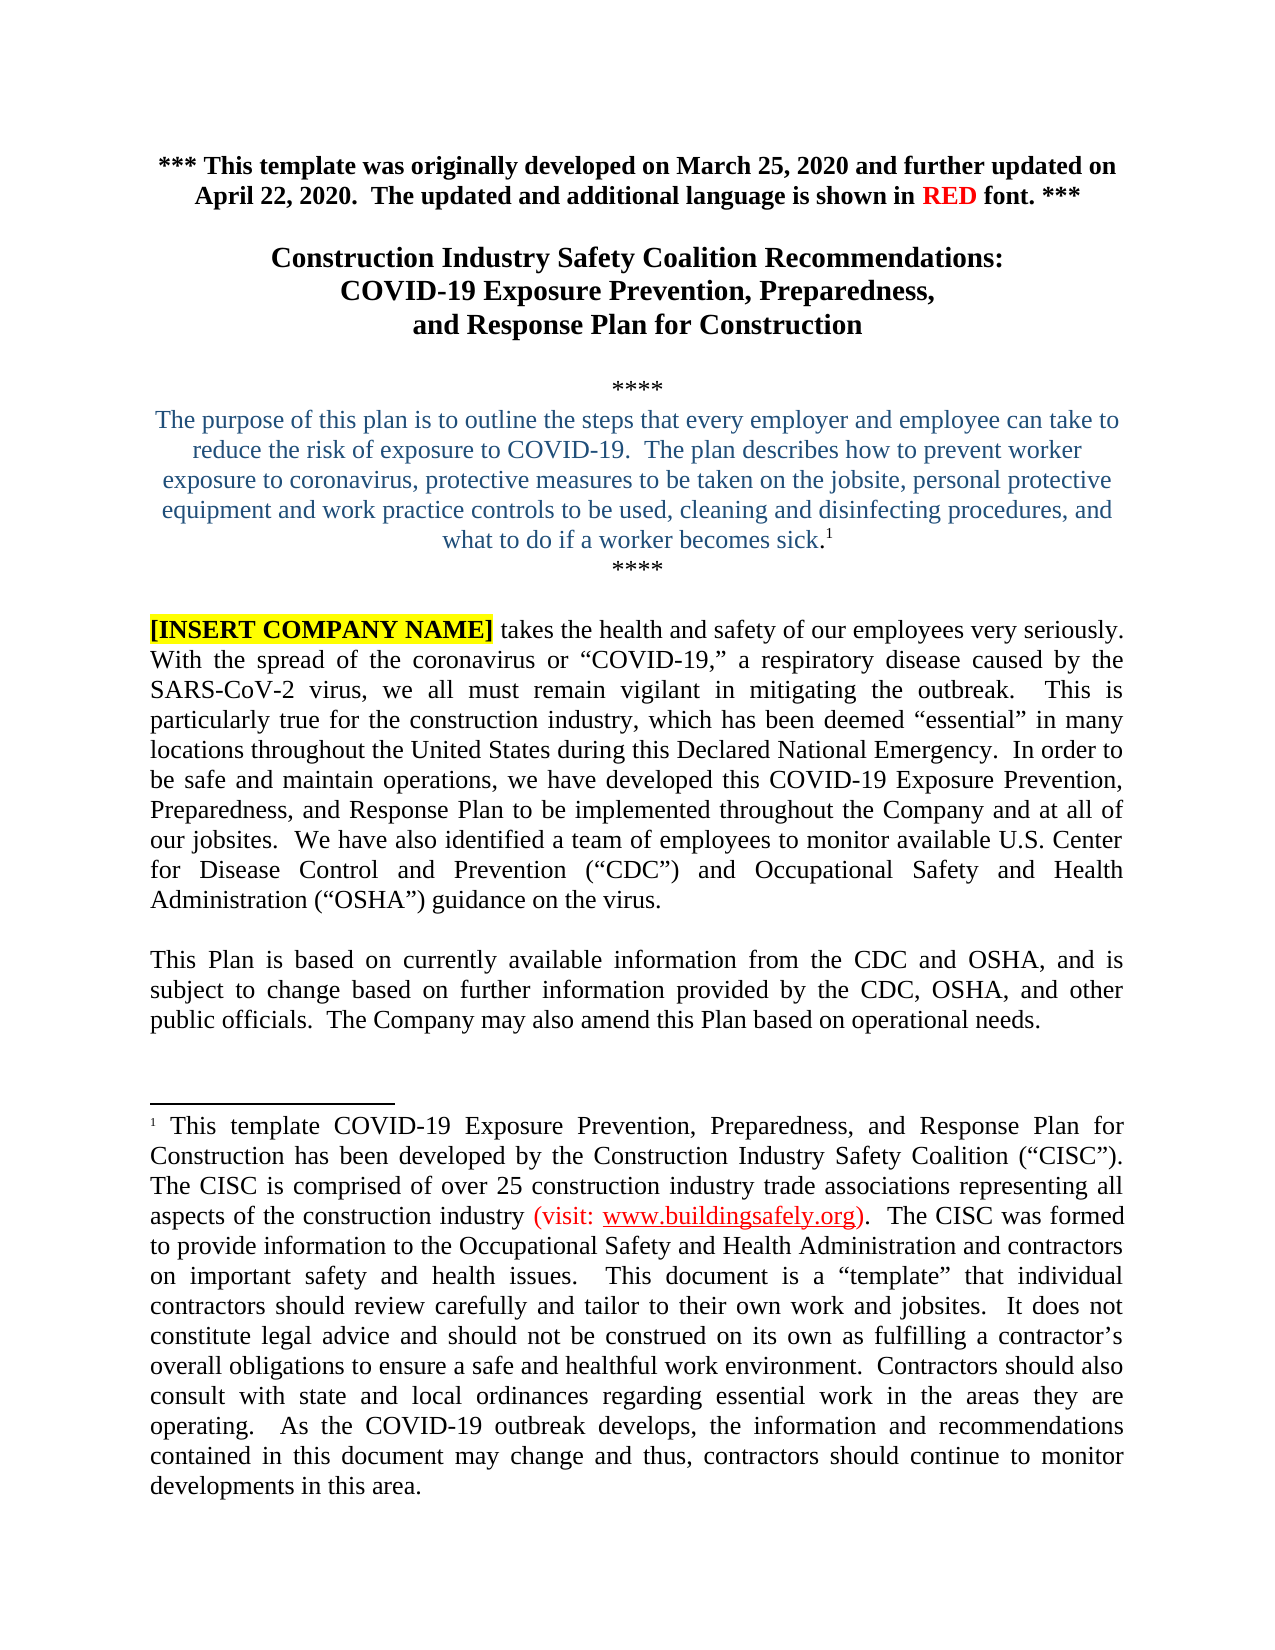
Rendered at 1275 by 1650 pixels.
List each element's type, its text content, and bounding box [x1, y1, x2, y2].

text Construction Industry Safety Coalition Recommendations: [150, 240, 1125, 273]
text [INSERT COMPANY NAME] takes the health and safety of our employees very seriously. With the spread of the coronavirus or “COVID-19,” a respiratory disease caused by the SARS-CoV-2 virus, we all must remain vigilant in mitigating the outbreak. This is particularly true for the construction industry, which has been deemed “essential” in many locations throughout the United States during this Declared National Emergency. In order to be safe and maintain operations, we have developed this COVID-19 Exposure Prevention, Preparedness, and Response Plan to be implemented throughout the Company and at all of our jobsites. We have also identified a team of employees to monitor available U.S. Center for Disease Control and Prevention (“CDC”) and Occupational Safety and Health Administration (“OSHA”) guidance on the virus. [150, 614, 1125, 914]
text This Plan is based on currently available information from the CDC and OSHA, and is subject to change based on further information provided by the CDC, OSHA, and other public officials. The Company may also amend this Plan based on operational needs. [150, 944, 1125, 1034]
text **** [150, 374, 1125, 404]
text **** [150, 554, 1125, 584]
text and Response Plan for Construction [150, 307, 1125, 341]
text The purpose of this plan is to outline the steps that every employer and employee can take to reduce the risk of exposure to COVID-19. The plan describes how to prevent worker exposure to coronavirus, protective measures to be taken on the jobsite, personal protective equipment and work practice controls to be used, cleaning and disinfecting procedures, and what to do if a worker becomes sick. [150, 404, 1125, 554]
text *** This template was originally developed on March 25, 2020 and further updated on April 22, 2020. The updated and additional language is shown in RED font. *** [150, 150, 1125, 210]
text COVID-19 Exposure Prevention, Preparedness, [150, 273, 1125, 307]
